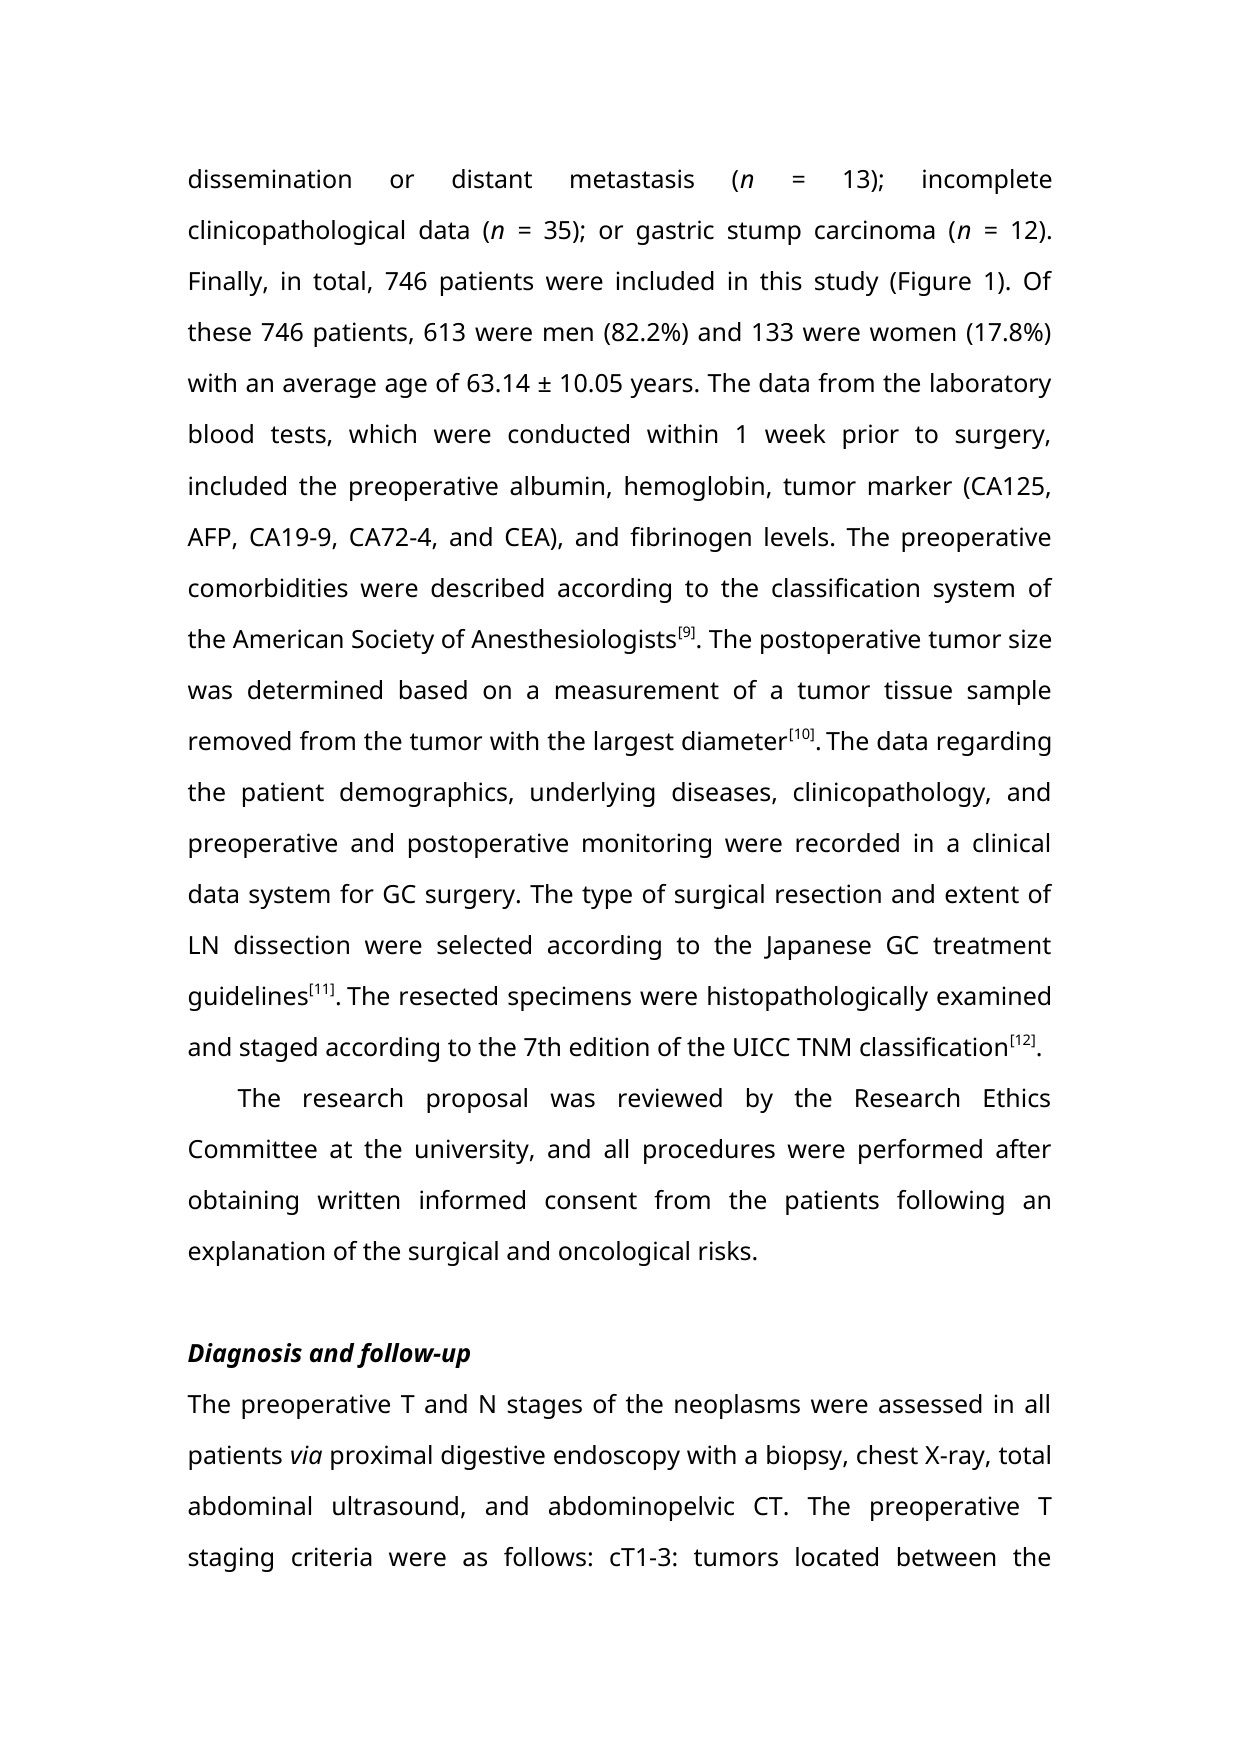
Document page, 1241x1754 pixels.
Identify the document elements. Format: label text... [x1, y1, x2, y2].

text Diagnosis and follow-up [187, 1336, 1053, 1370]
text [187, 162, 1053, 1064]
text The research proposal was reviewed by the Research Ethics Committee at the university, and all procedures were performed after obtaining written informed consent from the patients following an explanation of the surgical and oncological risks. [187, 1081, 1053, 1268]
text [187, 1387, 1053, 1574]
